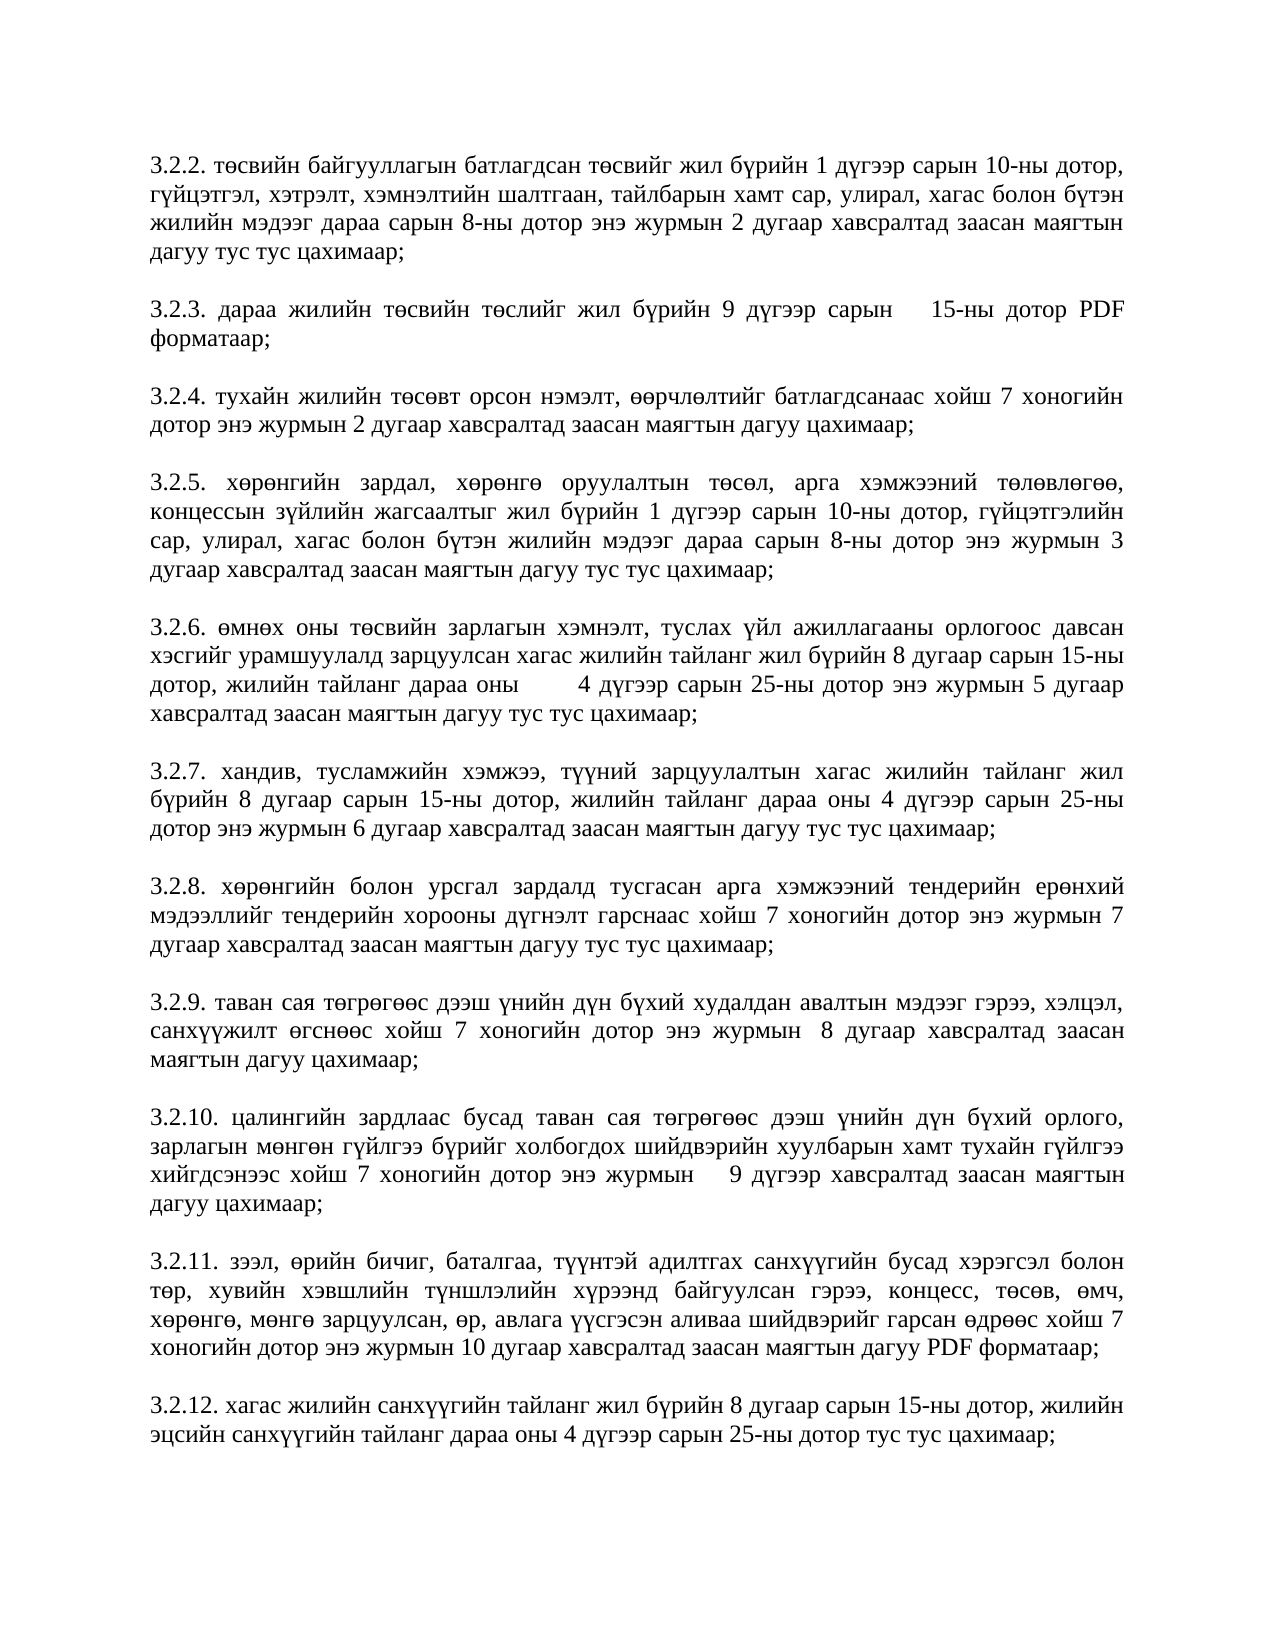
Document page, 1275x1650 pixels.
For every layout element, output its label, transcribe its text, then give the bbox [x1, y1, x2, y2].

text 3.2.2. төсвийн байгууллагын батлагдсан төсвийг жил бүрийн 1 дүгээр сарын 10-ны дотор, гүйцэтгэл, хэтрэлт, хэмнэлтийн шалтгаан, тайлбарын хамт сар, улирал, хагас болон бүтэн жилийн мэдээг дараа сарын 8-ны дотор энэ журмын 2 дугаар хавсралтад заасан маягтын дагуу тус тус цахимаар; [150, 150, 1125, 265]
text 3.2.3. дараа жилийн төсвийн төслийг жил бүрийн 9 дүгээр сарын 15-ны дотор PDF форматаар; [150, 294, 1125, 352]
text 3.2.8. хөрөнгийн болон урсгал зардалд тусгасан арга хэмжээний тендерийн ерөнхий мэдээллийг тендерийн хорооны дүгнэлт гарснаас хойш 7 хоногийн дотор энэ журмын 7 дугаар хавсралтад заасан маягтын дагуу тус тус цахимаар; [150, 871, 1125, 957]
text 3.2.6. өмнөх оны төсвийн зарлагын хэмнэлт, туслах үйл ажиллагааны орлогоос давсан хэсгийг урамшуулалд зарцуулсан хагас жилийн тайланг жил бүрийн 8 дугаар сарын 15-ны дотор, жилийн тайланг дараа оны 4 дүгээр сарын 25-ны дотор энэ журмын 5 дугаар хавсралтад заасан маягтын дагуу тус тус цахимаар; [150, 612, 1125, 727]
text 3.2.7. хандив, тусламжийн хэмжээ, түүний зарцуулалтын хагас жилийн тайланг жил бүрийн 8 дугаар сарын 15-ны дотор, жилийн тайланг дараа оны 4 дүгээр сарын 25-ны дотор энэ журмын 6 дугаар хавсралтад заасан маягтын дагуу тус тус цахимаар; [150, 756, 1125, 842]
text 3.2.4. тухайн жилийн төсөвт орсон нэмэлт, өөрчлөлтийг батлагдсанаас хойш 7 хоногийн дотор энэ журмын 2 дугаар хавсралтад заасан маягтын дагуу цахимаар; [150, 381, 1125, 438]
text 3.2.12. хагас жилийн санхүүгийн тайланг жил бүрийн 8 дугаар сарын 15-ны дотор, жилийн эцсийн санхүүгийн тайланг дараа оны 4 дүгээр сарын 25-ны дотор тус тус цахимаар; [150, 1390, 1125, 1448]
text 3.2.11. зээл, өрийн бичиг, баталгаа, түүнтэй адилтгах санхүүгийн бусад хэрэгсэл болон төр, хувийн хэвшлийн түншлэлийн хүрээнд байгуулсан гэрээ, концесс, төсөв, өмч, хөрөнгө, мөнгө зарцуулсан, өр, авлага үүсгэсэн аливаа шийдвэрийг гарсан өдрөөс хойш 7 хоногийн дотор энэ журмын 10 дугаар хавсралтад заасан маягтын дагуу PDF форматаар; [150, 1246, 1125, 1361]
text 3.2.5. хөрөнгийн зардал, хөрөнгө оруулалтын төсөл, арга хэмжээний төлөвлөгөө, концессын зүйлийн жагсаалтыг жил бүрийн 1 дүгээр сарын 10-ны дотор, гүйцэтгэлийн сар, улирал, хагас болон бүтэн жилийн мэдээг дараа сарын 8-ны дотор энэ журмын 3 дугаар хавсралтад заасан маягтын дагуу тус тус цахимаар; [150, 467, 1125, 582]
text 3.2.9. таван сая төгрөгөөс дээш үнийн дүн бүхий худалдан авалтын мэдээг гэрээ, хэлцэл, санхүүжилт өгснөөс хойш 7 хоногийн дотор энэ журмын 8 дугаар хавсралтад заасан маягтын дагуу цахимаар; [150, 987, 1125, 1073]
text 3.2.10. цалингийн зардлаас бусад таван сая төгрөгөөс дээш үнийн дүн бүхий орлого, зарлагын мөнгөн гүйлгээ бүрийг холбогдох шийдвэрийн хуулбарын хамт тухайн гүйлгээ хийгдсэнээс хойш 7 хоногийн дотор энэ журмын 9 дүгээр хавсралтад заасан маягтын дагуу цахимаар; [150, 1102, 1125, 1217]
